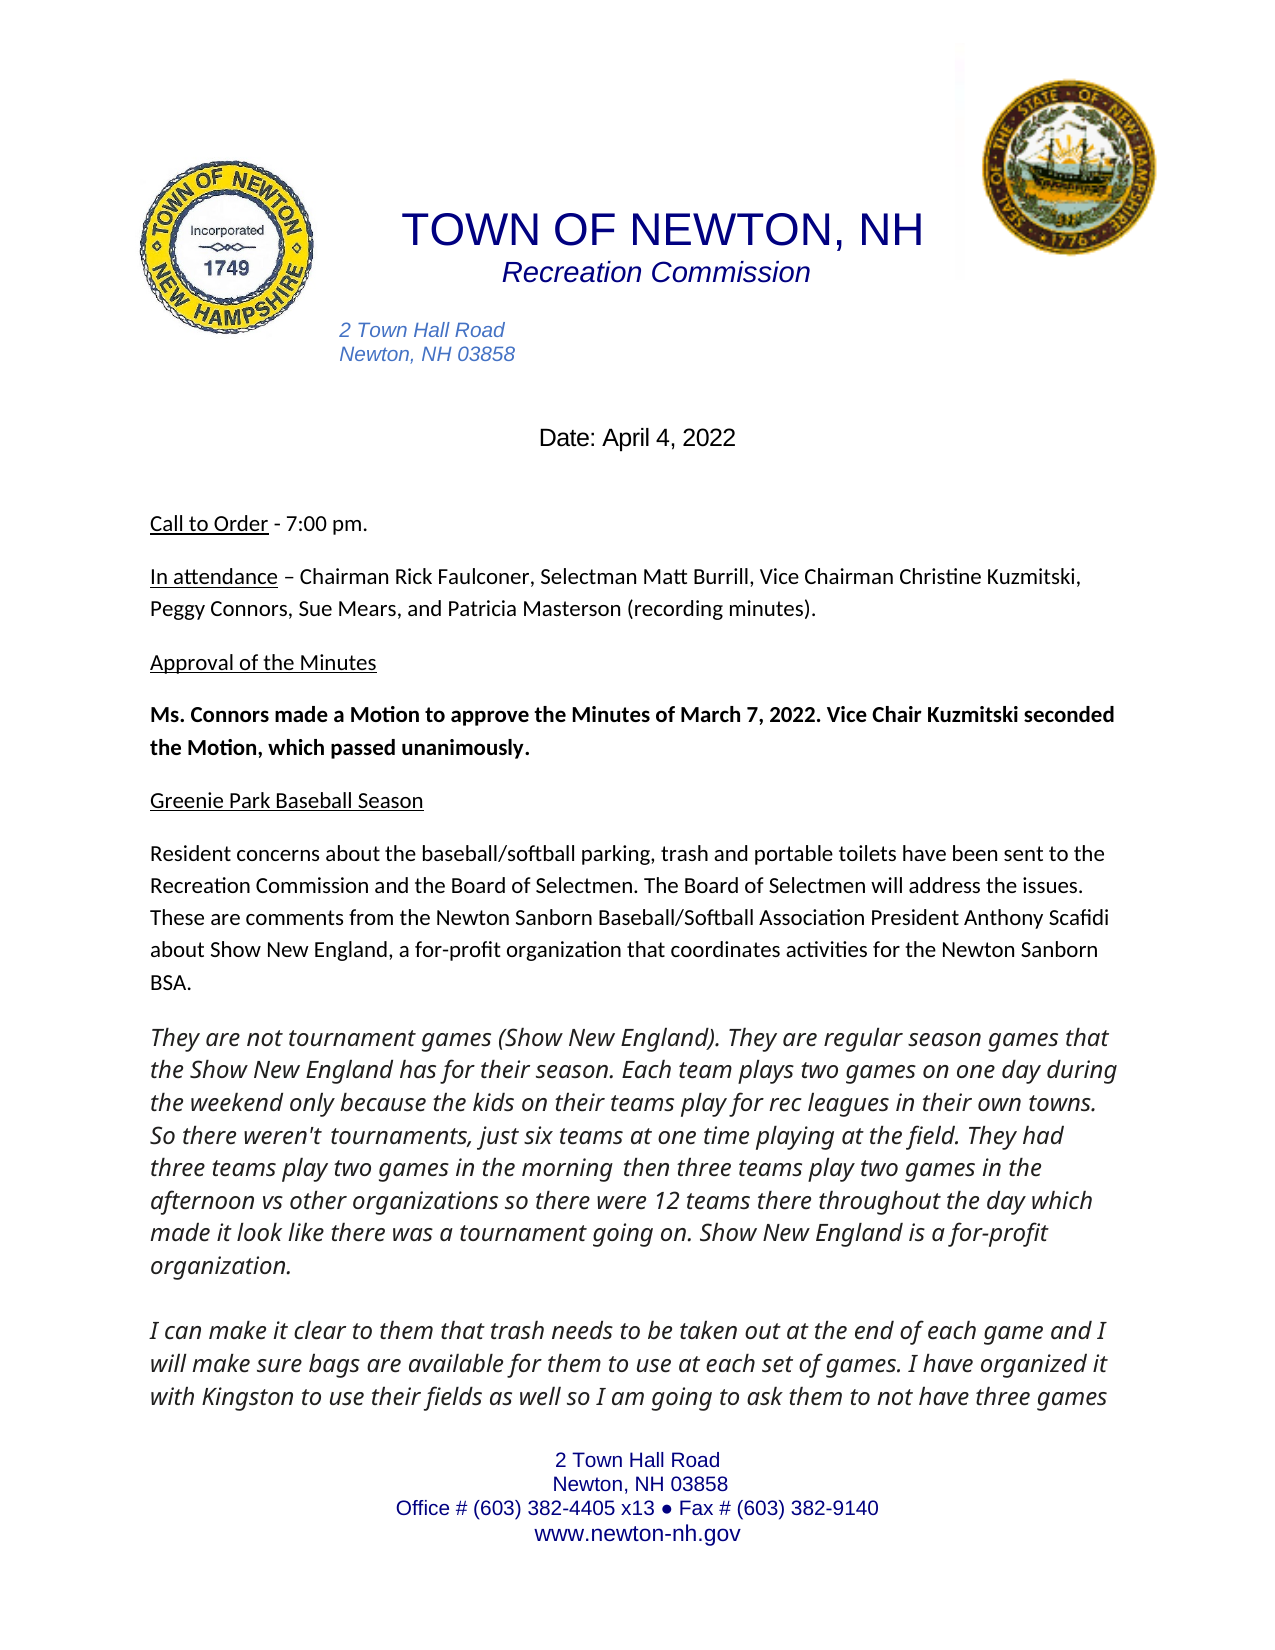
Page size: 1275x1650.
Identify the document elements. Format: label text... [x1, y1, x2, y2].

text Greenie Park Baseball Season [150, 786, 1125, 814]
text Newton, NH 03858 [150, 342, 1125, 366]
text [150, 1314, 1125, 1412]
text Call to Order - 7:00 pm. [150, 509, 1125, 537]
text Recreation Commission [321, 255, 1125, 289]
text 2 Town Hall Road [150, 318, 1125, 342]
picture [954, 43, 1164, 280]
text They are not tournament games (Show New England). They are regular season games that the Show New England has for their season. Each team plays two games on one day during the weekend only because the kids on their teams play for rec leagues in their own towns. So there weren't tournaments, just six teams at one time playing at the field. They had three teams play two games in the morning then three teams play two games in the afternoon vs other organizations so there were 12 teams there throughout the day which made it look like there was a tournament going on. Show New England is a for-profit organization. [150, 1021, 1125, 1281]
text In attendance – Chairman Rick Faulconer, Selectman Matt Burrill, Vice Chairman Christine Kuzmitski, Peggy Connors, Sue Mears, and Patricia Masterson (recording minutes). [150, 562, 1125, 623]
text Date: April 4, 2022 [237, 423, 1038, 452]
text TOWN OF NEWTON, NH [321, 203, 954, 255]
text Approval of the Minutes [150, 648, 1125, 676]
text Ms. Connors made a Motion to approve the Minutes of March 7, 2022. Vice Chair Kuzmitski seconded the Motion, which passed unanimously. [150, 701, 1125, 761]
picture [129, 147, 321, 341]
text Resident concerns about the baseball/softball parking, trash and portable toilets have been sent to the Recreation Commission and the Board of Selectmen. The Board of Selectmen will address the issues. These are comments from the Newton Sanborn Baseball/Softball Association President Anthony Scafidi about Show New England, a for-profit organization that coordinates activities for the Newton Sanborn BSA. [150, 839, 1125, 996]
